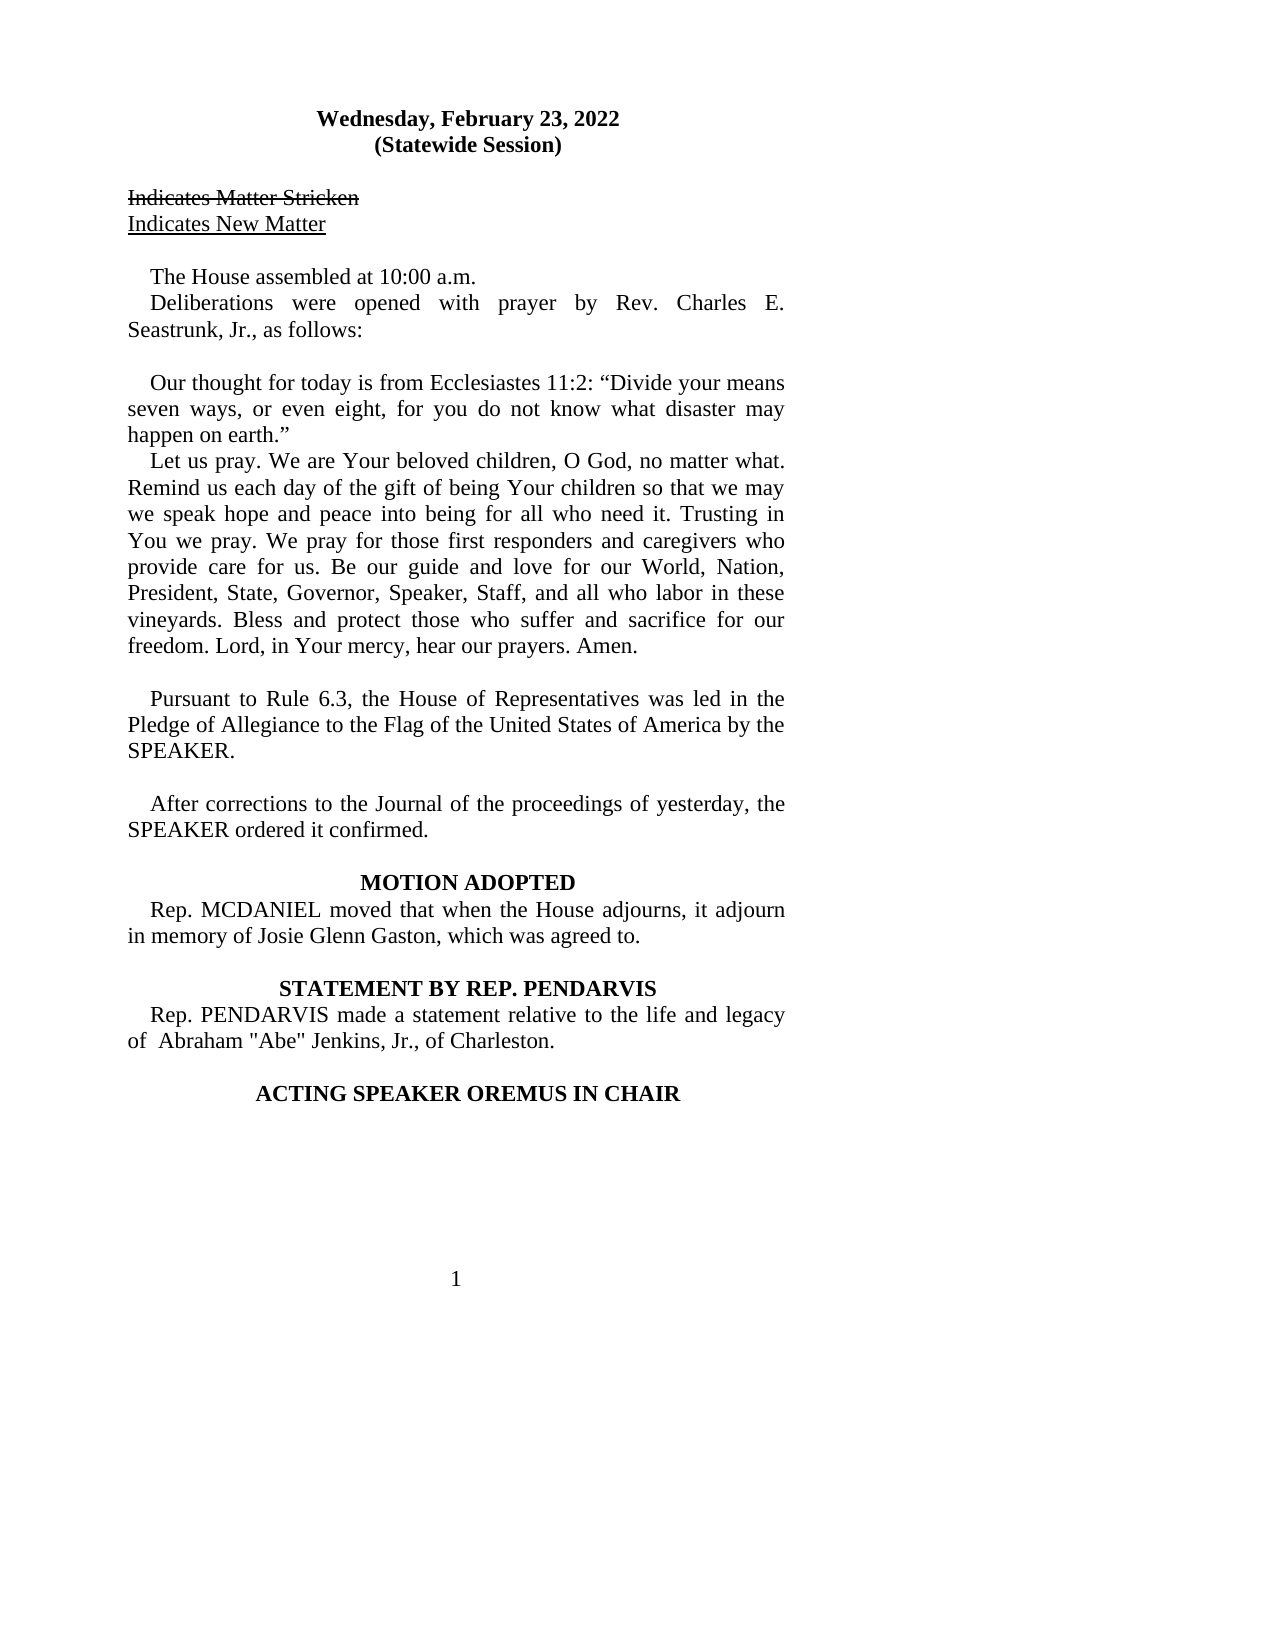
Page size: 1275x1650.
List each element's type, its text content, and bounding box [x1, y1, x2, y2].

text STATEMENT BY REP. PENDARVIS [127, 975, 786, 1001]
text Pursuant to Rule 6.3, the House of Representatives was led in the Pledge of Allegiance to the Flag of the United States of America by the SPEAKER. [127, 685, 786, 764]
text Let us pray. We are Your beloved children, O God, no matter what. Remind us each day of the gift of being Your children so that we may we speak hope and peace into being for all who need it. Trusting in You we pray. We pray for those first responders and caregivers who provide care for us. Be our guide and love for our World, Nation, President, State, Governor, Speaker, Staff, and all who labor in these vineyards. Bless and protect those who suffer and sacrifice for our freedom. Lord, in Your mercy, hear our prayers. Amen. [127, 448, 786, 658]
text MOTION ADOPTED [127, 869, 786, 896]
text Rep. PENDARVIS made a statement relative to the life and legacy of Abraham "Abe" Jenkins, Jr., of Charleston. [127, 1001, 786, 1054]
text ACTING SPEAKER OREMUS IN CHAIR [127, 1080, 786, 1106]
text Deliberations were opened with prayer by Rev. Charles E. Seastrunk, Jr., as follows: [127, 289, 786, 342]
text After corrections to the Journal of the proceedings of yesterday, the SPEAKER ordered it confirmed. [127, 790, 786, 843]
text The House assembled at 10:00 a.m. [127, 263, 786, 289]
text Indicates New Matter [127, 210, 786, 237]
text Indicates Matter Stricken [127, 184, 786, 210]
text Rep. MCDANIEL moved that when the House adjourns, it adjourn in memory of Josie Glenn Gaston, which was agreed to. [127, 896, 786, 948]
text Our thought for today is from Ecclesiastes 11:2: “Divide your means seven ways, or even eight, for you do not know what disaster may happen on earth.” [127, 368, 786, 448]
